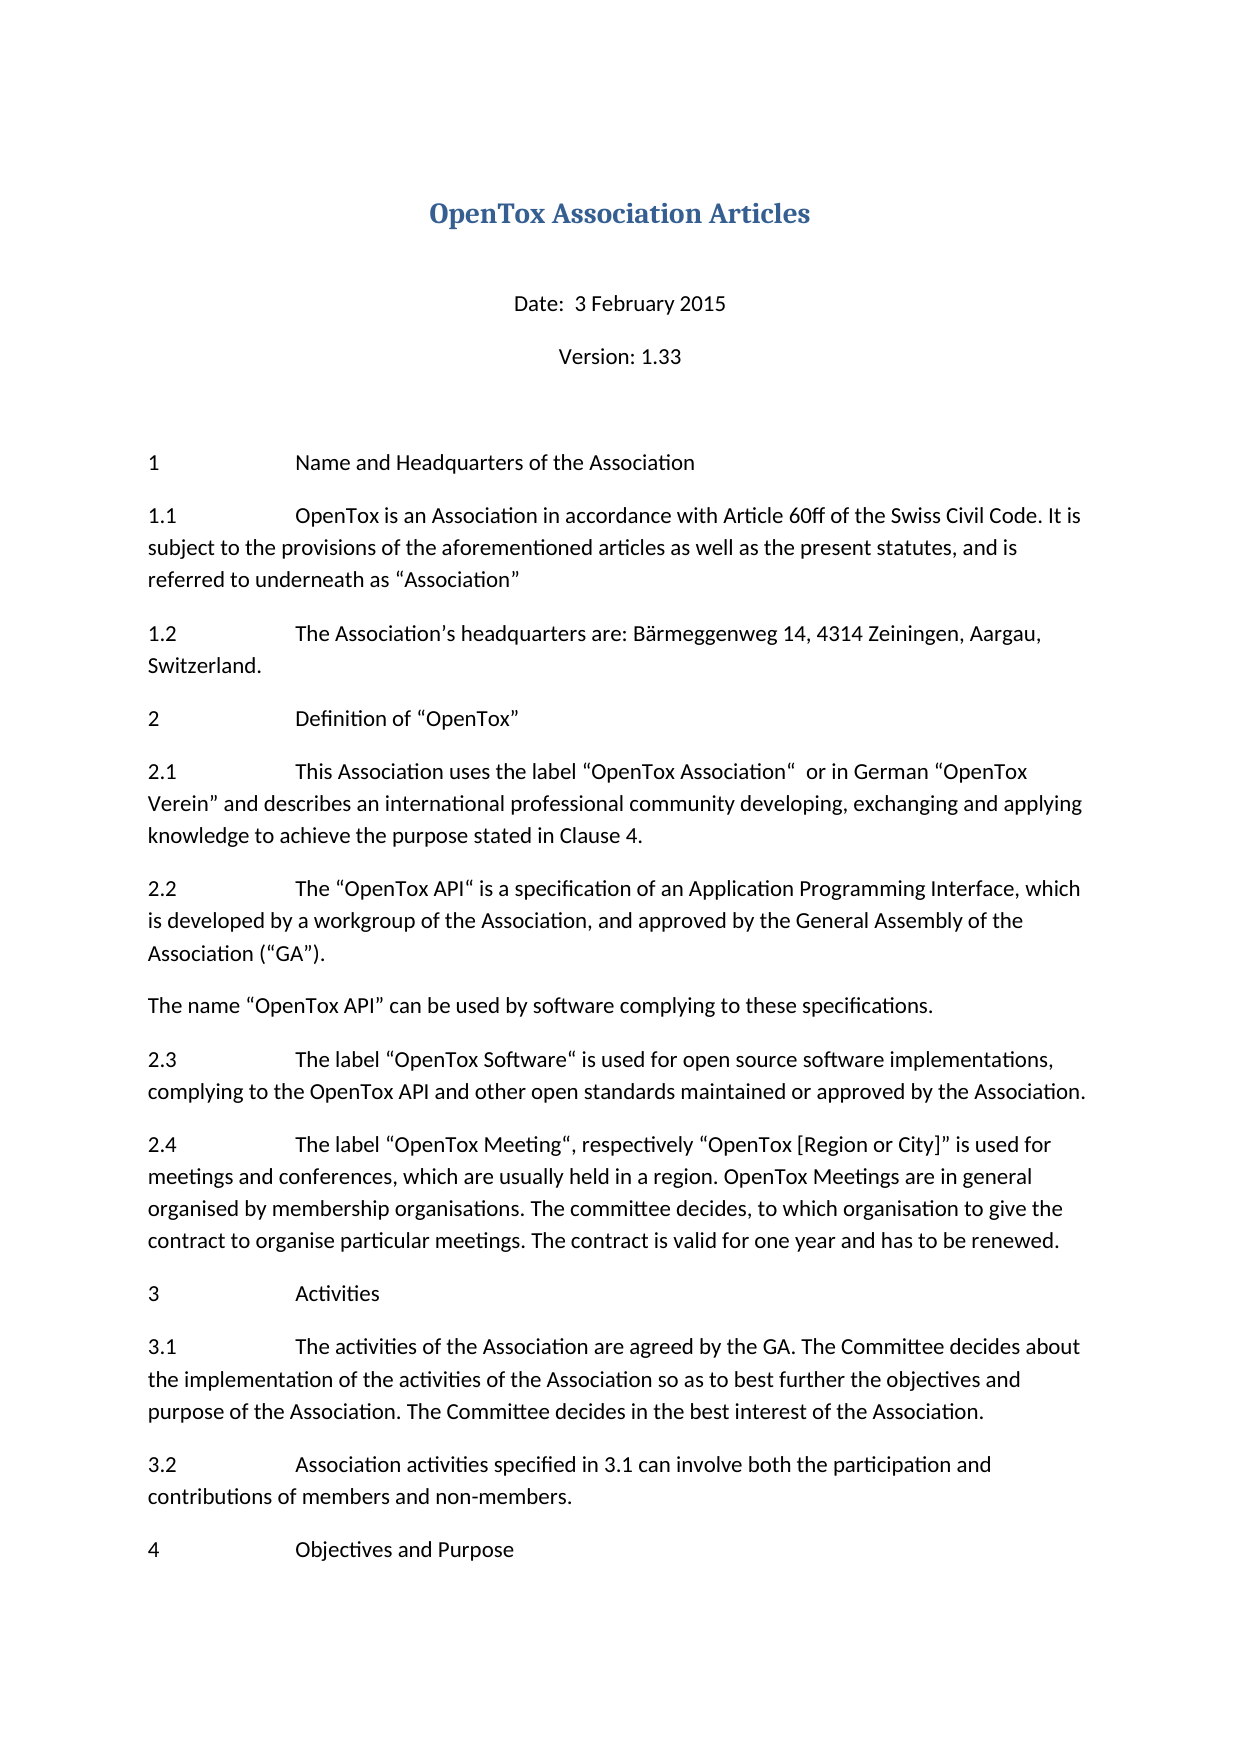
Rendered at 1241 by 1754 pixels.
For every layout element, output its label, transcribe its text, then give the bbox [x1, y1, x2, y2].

text 2.3 The label “OpenTox Software“ is used for open source software implementations, complying to the OpenTox API and other open standards maintained or approved by the Association. [148, 1045, 1093, 1105]
text 2 Definition of “OpenTox” [148, 704, 1093, 732]
text 1.2 The Association’s headquarters are: Bärmeggenweg 14, 4314 Zeiningen, Aargau, Switzerland. [148, 619, 1093, 679]
text 3.2 Association activities specified in 3.1 can involve both the participation and contributions of members and non-members. [148, 1450, 1093, 1510]
text The name “OpenTox API” can be used by software complying to these specifications. [148, 992, 1093, 1020]
text 2.4 The label “OpenTox Meeting“, respectively “OpenTox [Region or City]” is used for meetings and conferences, which are usually held in a region. OpenTox Meetings are in general organised by membership organisations. The committee decides, to which organisation to give the contract to organise particular meetings. The contract is valid for one year and has to be renewed. [148, 1130, 1093, 1254]
text 1 Name and Headquarters of the Association [148, 448, 1093, 476]
text 1.1 OpenTox is an Association in accordance with Article 60ff of the Swiss Civil Code. It is subject to the provisions of the aforementioned articles as well as the present statutes, and is referred to underneath as “Association” [148, 501, 1093, 594]
text Version: 1.33 [148, 342, 1093, 370]
text 2.1 This Association uses the label “OpenTox Association“ or in German “OpenTox Verein” and describes an international professional community developing, exchanging and applying knowledge to achieve the purpose stated in Clause 4. [148, 757, 1093, 849]
text 3 Activities [148, 1279, 1093, 1307]
subtitle OpenTox Association Articles [148, 198, 1093, 231]
text 4 Objectives and Purpose [148, 1535, 1093, 1563]
text 2.2 The “OpenTox API“ is a specification of an Application Programming Interface, which is developed by a workgroup of the Association, and approved by the General Assembly of the Association (“GA”). [148, 874, 1093, 967]
text Date: 3 February 2015 [148, 289, 1093, 317]
text 3.1 The activities of the Association are agreed by the GA. The Committee decides about the implementation of the activities of the Association so as to best further the objectives and purpose of the Association. The Committee decides in the best interest of the Association. [148, 1332, 1093, 1425]
